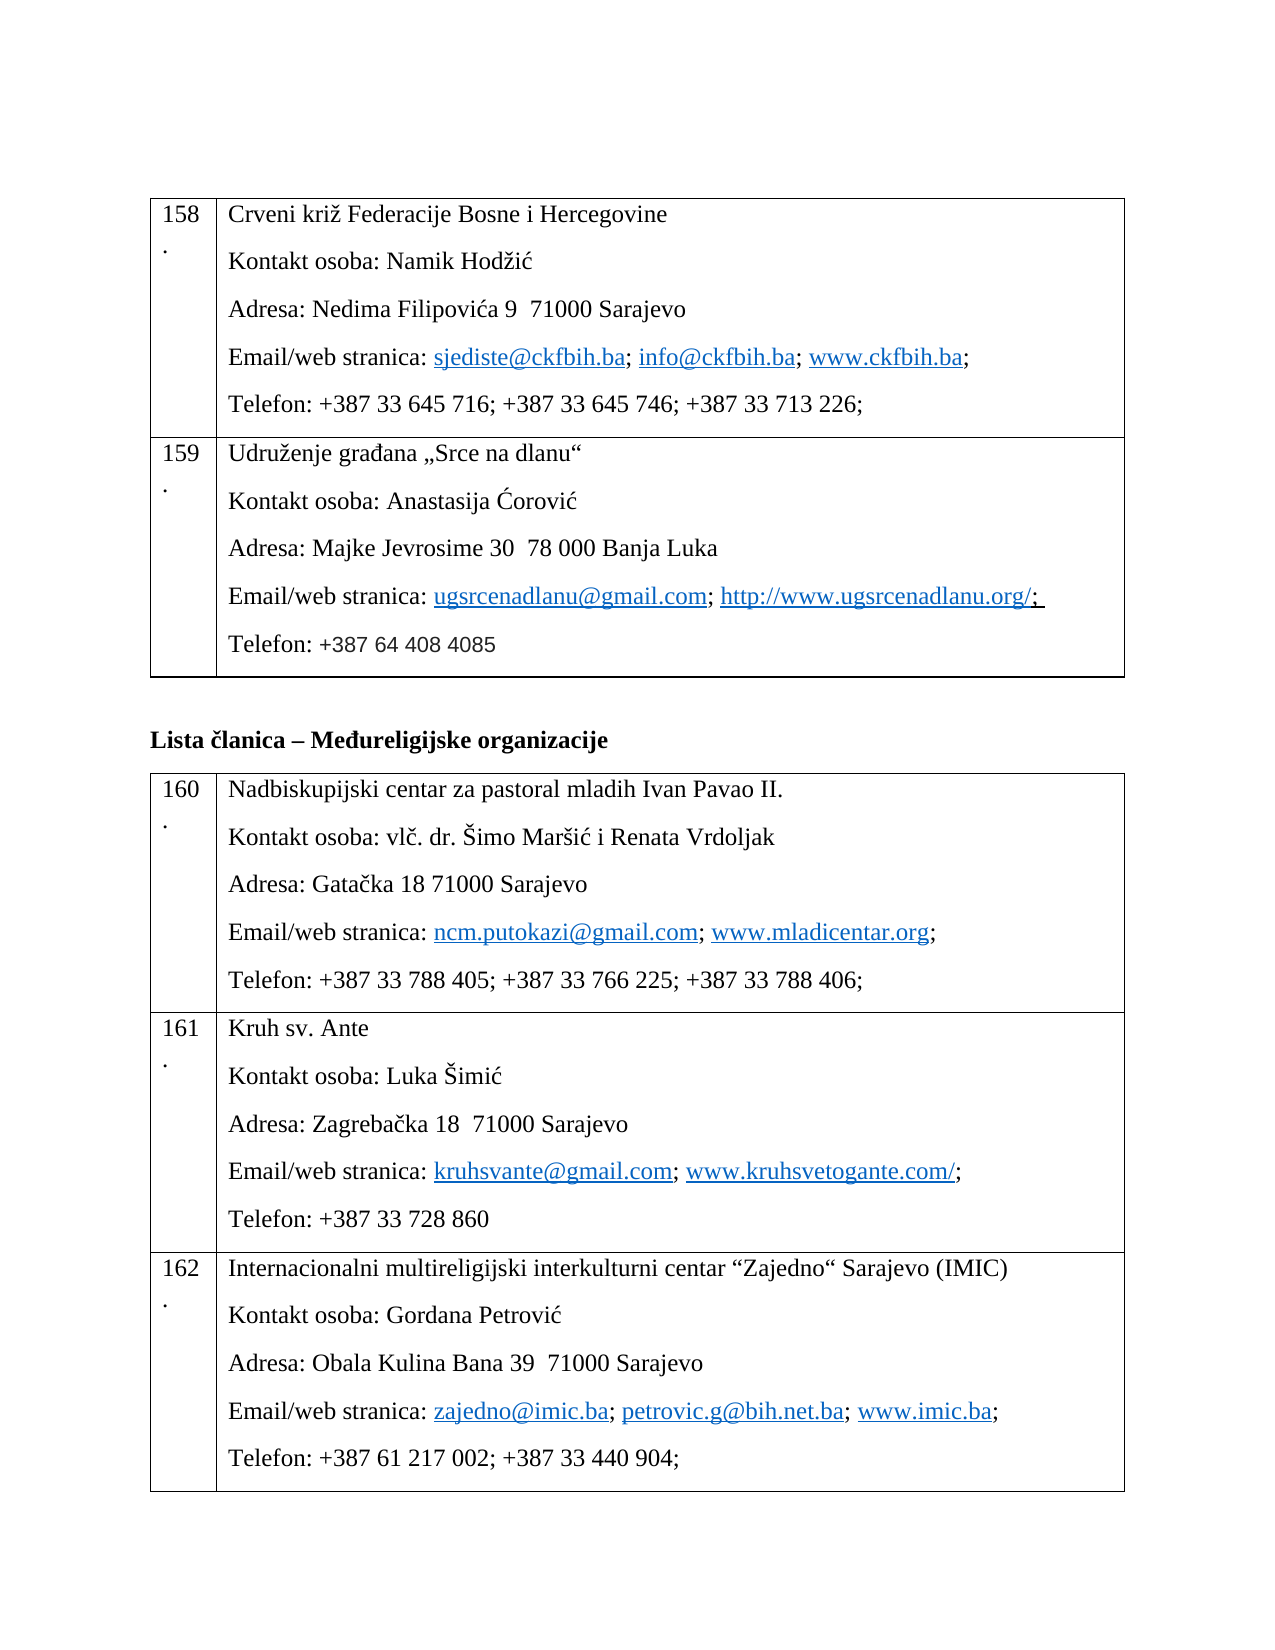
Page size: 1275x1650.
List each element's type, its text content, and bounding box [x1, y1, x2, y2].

table_header Nadbiskupijski centar za pastoral mladih Ivan Pavao II. Kontakt osoba: vlč. dr. Šimo Maršić i Renata Vrdoljak Adresa: Gatačka 18 71000 Sarajevo Email/web stranica: ncm.putokazi@gmail.com; www.mladicentar.org; Telefon: +387 33 788 405; +387 33 766 225; +387 33 788 406; [217, 774, 1124, 1012]
table_cell Kruh sv. Ante Kontakt osoba: Luka Šimić Adresa: Zagrebačka 18 71000 Sarajevo Email/web stranica: kruhsvante@gmail.com; www.kruhsvetogante.com/; Telefon: +387 33 728 860 [217, 1013, 1124, 1252]
table_header 158. [151, 199, 216, 437]
table_cell 161. [151, 1013, 216, 1252]
table_cell 162. [151, 1253, 216, 1491]
table_cell Udruženje građana „Srce na dlanu“ Kontakt osoba: Anastasija Ćorović Adresa: Majke Jevrosime 30 78 000 Banja Luka Email/web stranica: ugsrcenadlanu@gmail.com; http://www.ugsrcenadlanu.org/; Telefon: +387 64 408 4085 [217, 438, 1124, 676]
text Lista članica – Međureligijske organizacije [150, 725, 1125, 754]
table_header 160. [151, 774, 216, 1012]
table_cell Internacionalni multireligijski interkulturni centar “Zajedno“ Sarajevo (IMIC) Kontakt osoba: Gordana Petrović Adresa: Obala Kulina Bana 39 71000 Sarajevo Email/web stranica: zajedno@imic.ba; petrovic.g@bih.net.ba; www.imic.ba; Telefon: +387 61 217 002; +387 33 440 904; [217, 1253, 1124, 1491]
table_header Crveni križ Federacije Bosne i Hercegovine Kontakt osoba: Namik Hodžić Adresa: Nedima Filipovića 9 71000 Sarajevo Email/web stranica: sjediste@ckfbih.ba; info@ckfbih.ba; www.ckfbih.ba; Telefon: +387 33 645 716; +387 33 645 746; +387 33 713 226; [217, 199, 1124, 437]
table_cell 159. [151, 438, 216, 676]
